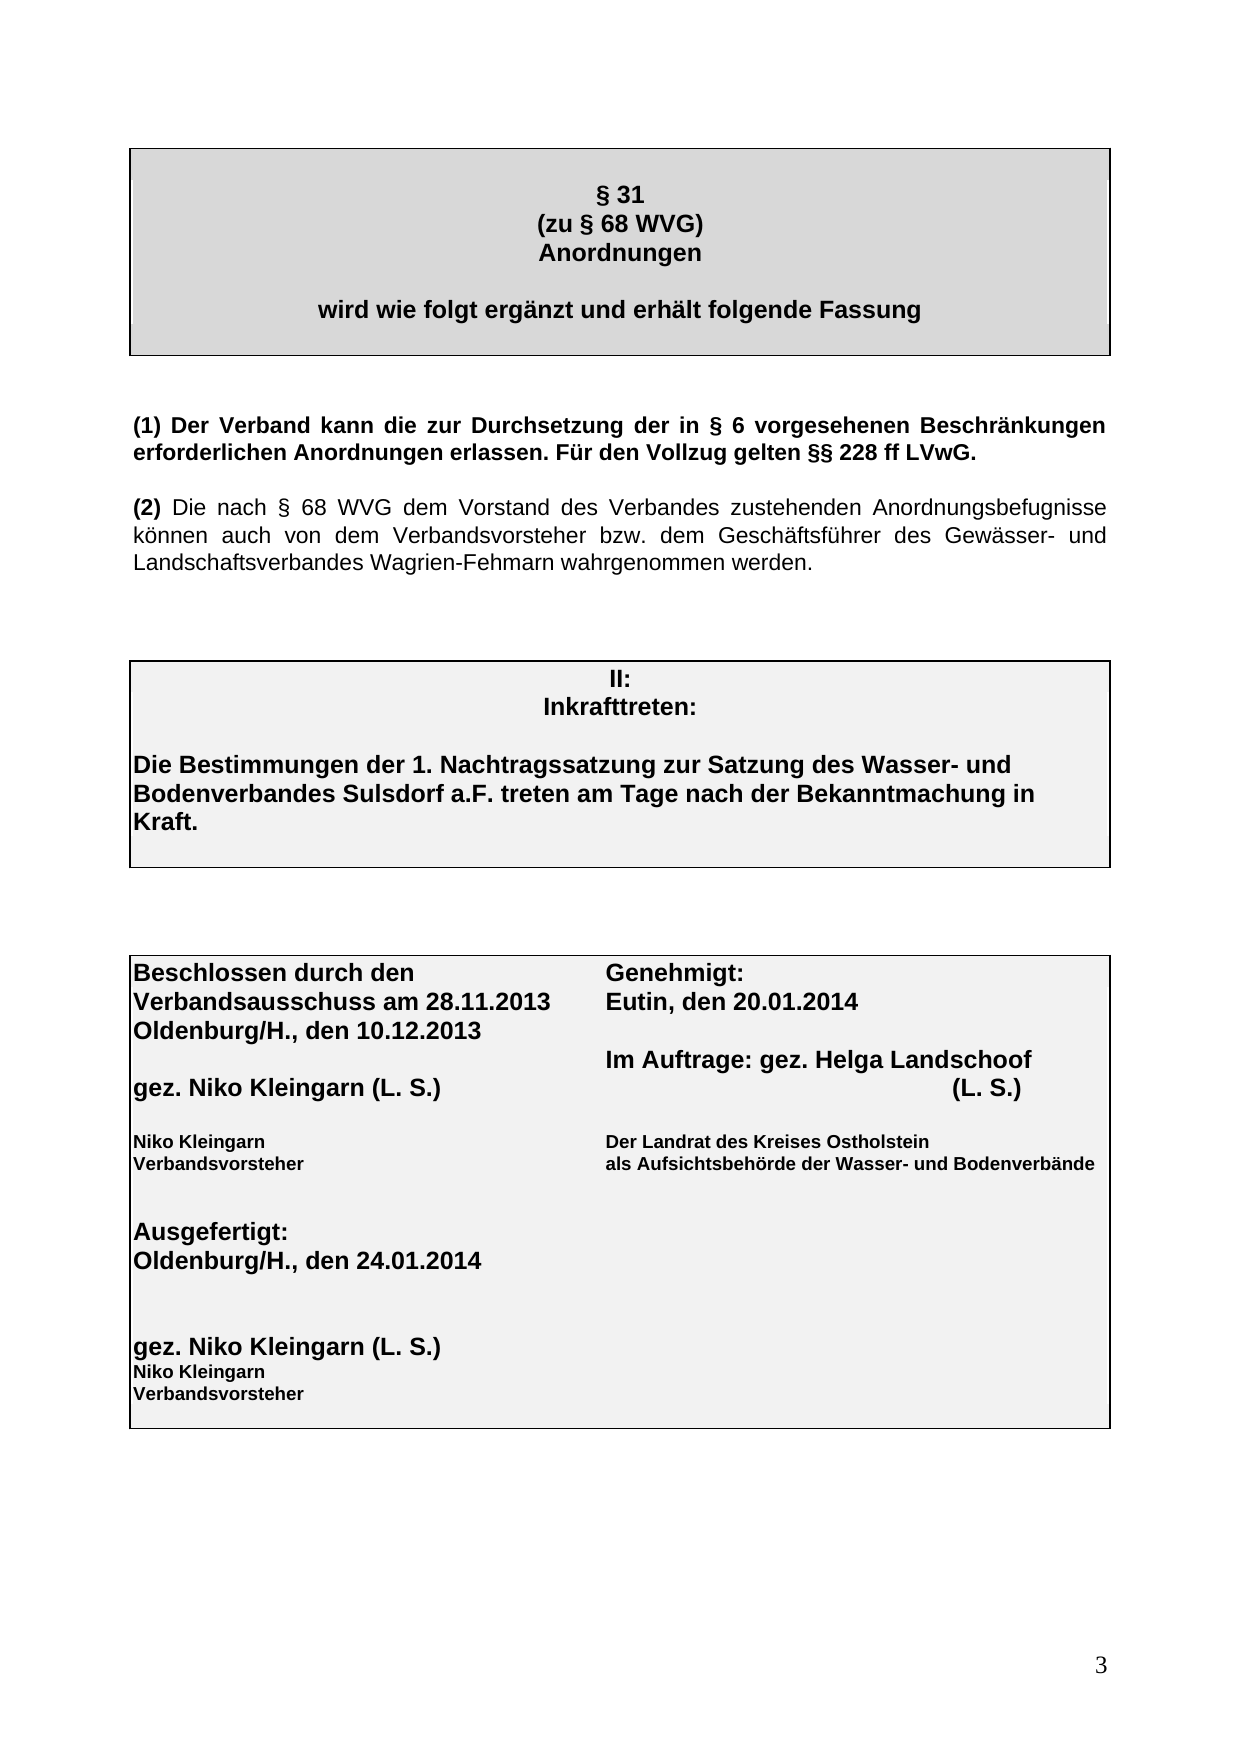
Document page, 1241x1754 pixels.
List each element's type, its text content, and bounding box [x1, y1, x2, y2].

text Oldenburg/H., den 24.01.2014 [133, 1246, 1107, 1275]
text Niko Kleingarn [133, 1361, 1107, 1382]
text Oldenburg/H., den 10.12.2013 [133, 1016, 1107, 1045]
text wird wie folgt ergänzt und erhält folgende Fassung [133, 295, 1107, 320]
text (2) Die nach § 68 WVG dem Vorstand des Verbandes zustehenden Anordnungsbefugnisse können auch von dem Verbandsvorsteher bzw. dem Geschäftsführer des Gewässer- und Landschaftsverbandes Wagrien-Fehmarn wahrgenommen werden. [133, 494, 1107, 576]
text gez. Niko Kleingarn (L. S.) [133, 1332, 1107, 1361]
text Inkrafttreten: [133, 692, 1107, 721]
text (zu § 68 WVG) [133, 209, 1107, 238]
text Beschlossen durch den Genehmigt: [131, 956, 1109, 987]
text Die Bestimmungen der 1. Nachtragssatzung zur Satzung des Wasser- und Bodenverbandes Sulsdorf a.F. treten am Tage nach der Bekanntmachung in Kraft. [133, 750, 1107, 832]
text Im Auftrage: gez. Helga Landschoof [133, 1045, 1107, 1073]
text (1) Der Verband kann die zur Durchsetzung der in § 6 vorgesehenen Beschränkungen erforderlichen Anordnungen erlassen. Für den Vollzug gelten §§ 228 ff LVwG. [133, 411, 1107, 466]
text Niko Kleingarn Der Landrat des Kreises Ostholstein [133, 1131, 1107, 1152]
text Anordnungen [133, 238, 1107, 266]
text gez. Niko Kleingarn (L. S.) (L. S.) [133, 1073, 1107, 1102]
text II: [131, 662, 1109, 692]
text Verbandsvorsteher [133, 1382, 1107, 1400]
text Ausgefertigt: [133, 1217, 1107, 1246]
text Verbandsausschuss am 28.11.2013 Eutin, den 20.01.2014 [133, 987, 1107, 1016]
text Verbandsvorsteher als Aufsichtsbehörde der Wasser- und Bodenverbände [133, 1152, 1107, 1174]
text § 31 [133, 180, 1107, 209]
